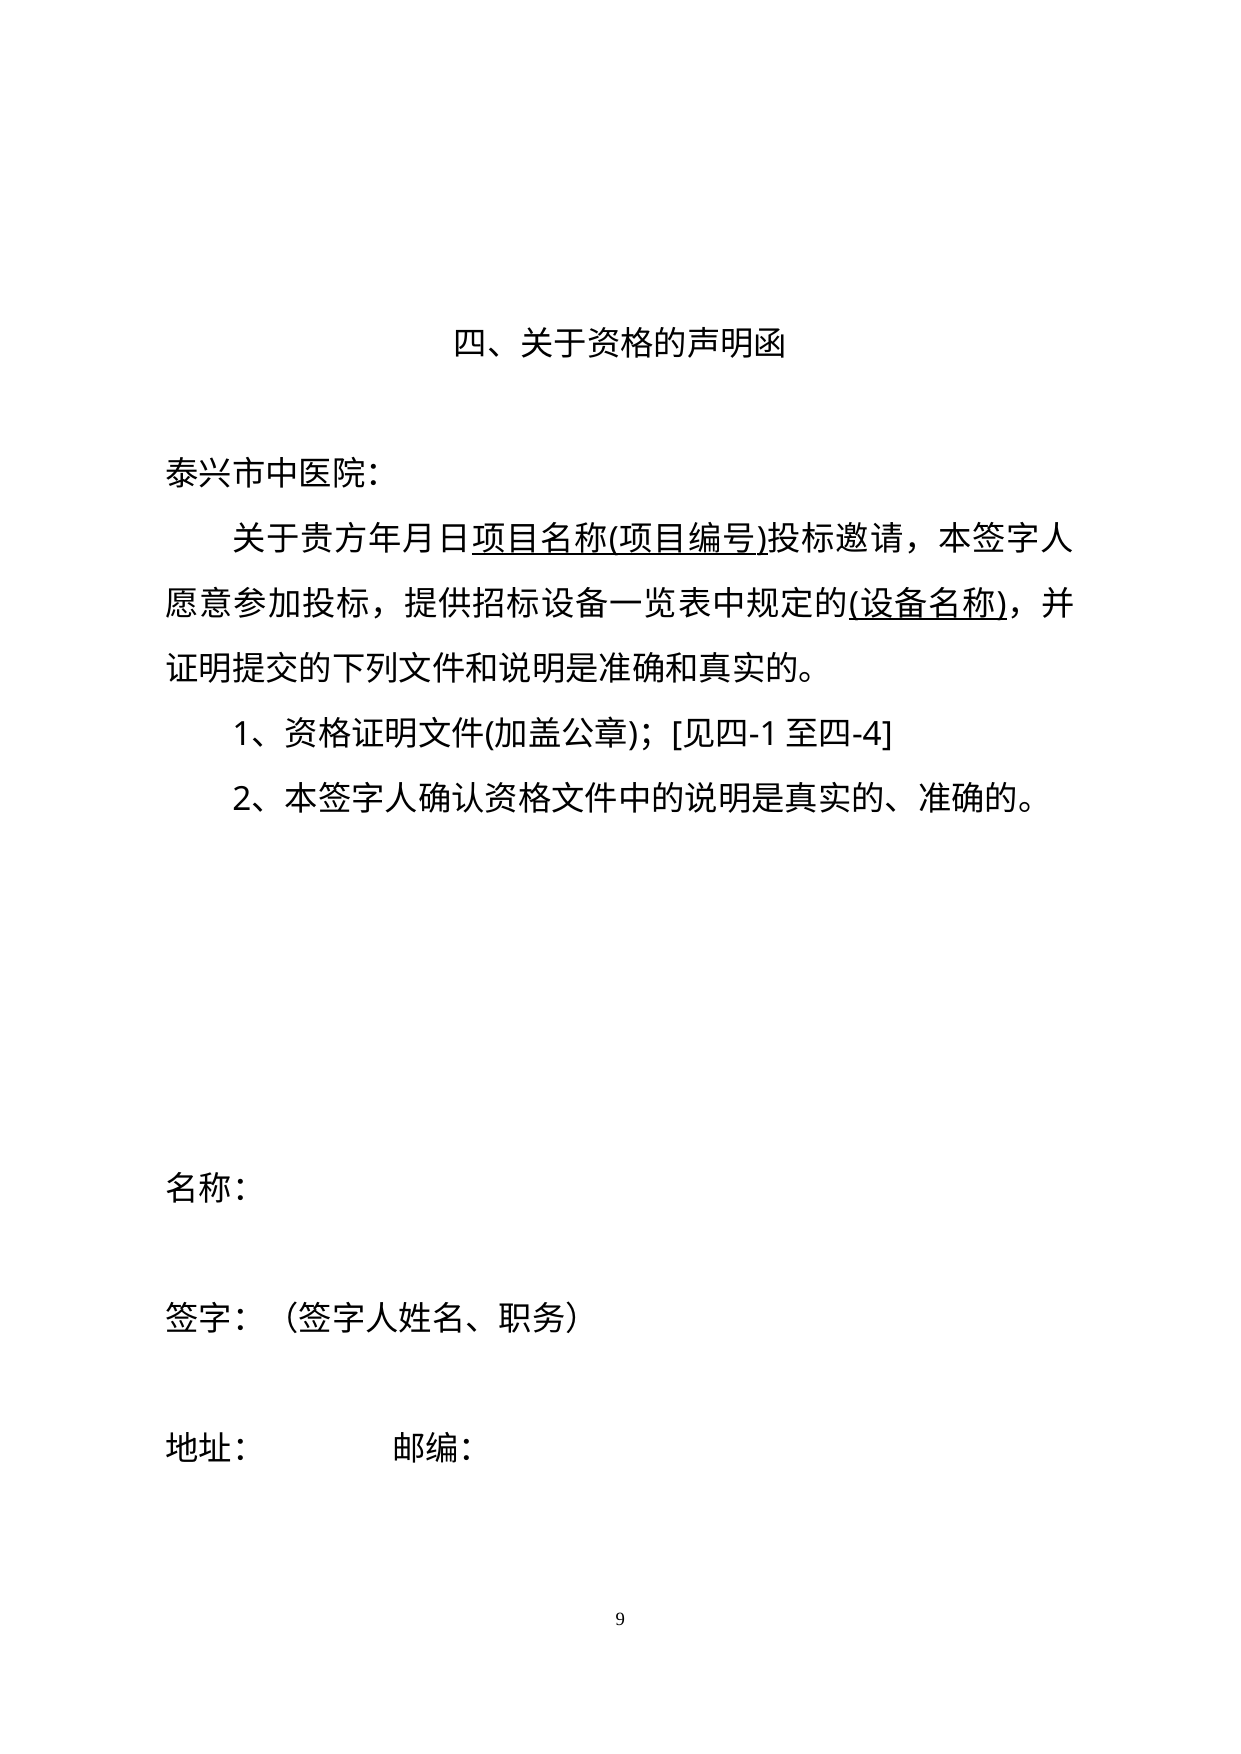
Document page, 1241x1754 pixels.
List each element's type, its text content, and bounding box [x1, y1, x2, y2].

text 泰兴市中医院： [165, 438, 1075, 503]
text 2、本签字人确认资格文件中的说明是真实的、准确的。 [165, 763, 1075, 828]
text 1、资格证明文件(加盖公章)；[见四-1至四-4] [165, 698, 1075, 763]
text 关于贵方年月日项目名称(项目编号)投标邀请，本签字人愿意参加投标，提供招标设备一览表中规定的(设备名称)，并证明提交的下列文件和说明是准确和真实的。 [165, 503, 1075, 698]
text 四、关于资格的声明函 [165, 308, 1075, 373]
text 地址： 邮编： [165, 1413, 1075, 1478]
text 签字：（签字人姓名、职务） [165, 1283, 1075, 1348]
text 名称： [165, 1153, 1075, 1218]
